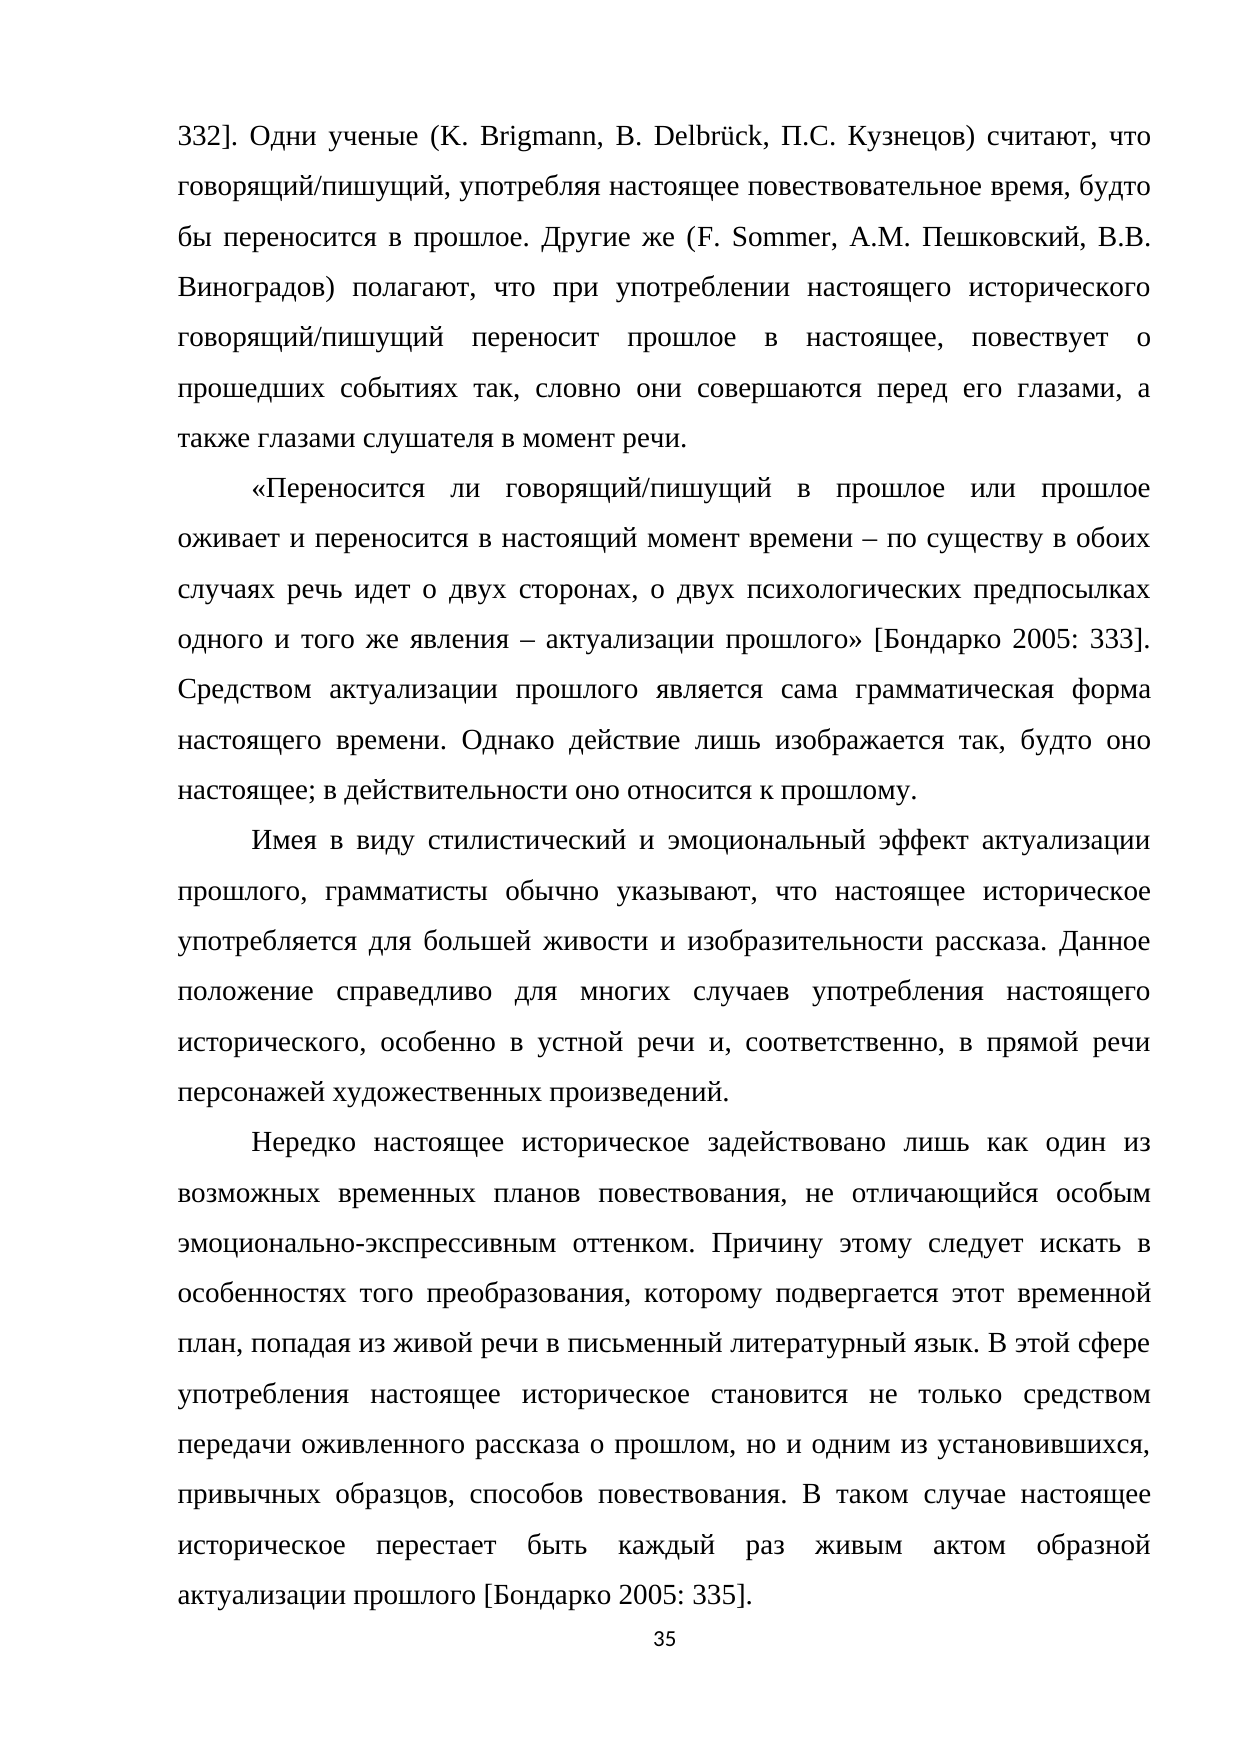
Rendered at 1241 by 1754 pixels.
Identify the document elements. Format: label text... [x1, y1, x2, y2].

text Имея в виду стилистический и эмоциональный эффект актуализации прошлого, грамматисты обычно указывают, что настоящее историческое употребляется для большей живости и изобразительности рассказа. Данное положение справедливо для многих случаев употребления настоящего исторического, особенно в устной речи и, соответственно, в прямой речи персонажей художественных произведений. [177, 822, 1152, 1108]
text «Переносится ли говорящий/пишущий в прошлое или прошлое оживает и переносится в настоящий момент времени – по существу в обоих случаях речь идет о двух сторонах, о двух психологических предпосылках одного и того же явления – актуализации прошлого» [Бондарко 2005: 333]. Средством актуализации прошлого является сама грамматическая форма настоящего времени. Однако действие лишь изображается так, будто оно настоящее; в действительности оно относится к прошлому. [177, 470, 1152, 806]
text Нередко настоящее историческое задействовано лишь как один из возможных временных планов повествования, не отличающийся особым эмоционально-экспрессивным оттенком. Причину этому следует искать в особенностях того преобразования, которому подвергается этот временной план, попадая из живой речи в письменный литературный язык. В этой сфере употребления настоящее историческое становится не только средством передачи оживленного рассказа о прошлом, но и одним из установившихся, привычных образцов, способов повествования. В таком случае настоящее историческое перестает быть каждый раз живым актом образной актуализации прошлого [Бондарко 2005: 335]. [177, 1124, 1152, 1611]
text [177, 118, 1152, 453]
